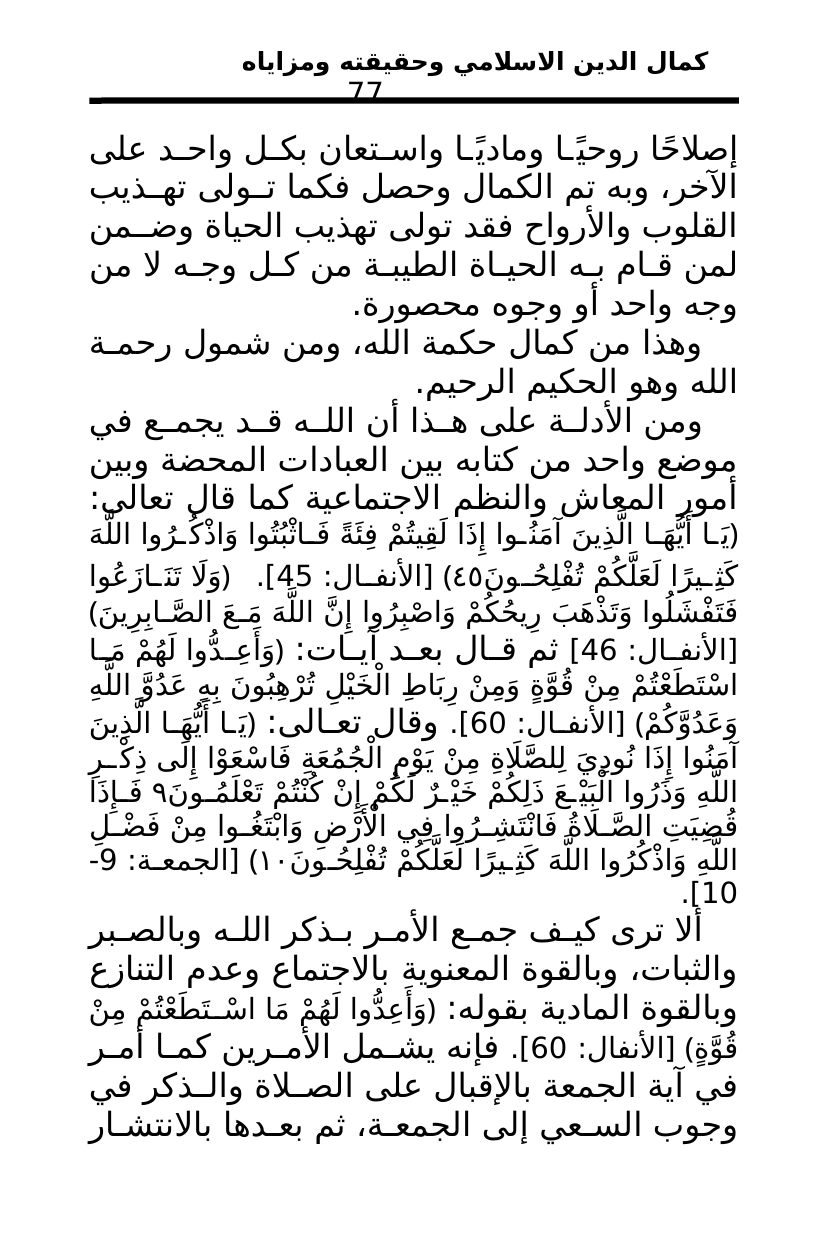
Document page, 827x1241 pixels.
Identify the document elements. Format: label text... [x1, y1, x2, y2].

text وهذا من كمال حكمة الله، ومن شمول رحمة الله وهو الحكيم الرحيم. [89, 323, 738, 401]
text ومن الأدلة على هذا أن الله قد يجمع في موضع واحد من كتابه بين العبادات المحضة وبين أمور المعاش والنظم الاجتماعية كما قال تعالى: ﴿يَا أَيُّهَا الَّذِينَ آمَنُوا إِذَا لَقِيتُمْ فِئَةً فَاثْبُتُوا وَاذْكُرُوا اللَّهَ كَثِيرًا لَعَلَّكُمْ تُفْلِحُونَ٤٥﴾ [الأنفال: 45]. ﴿وَلَا تَنَازَعُوا فَتَفْشَلُوا وَتَذْهَبَ رِيحُكُمْ وَاصْبِرُوا إِنَّ اللَّهَ مَعَ الصَّابِرِينَ﴾ [الأنفال: 46] ثم قال بعد آيات: ﴿وَأَعِدُّوا لَهُمْ مَا اسْتَطَعْتُمْ مِنْ قُوَّةٍ وَمِنْ رِبَاطِ الْخَيْلِ تُرْهِبُونَ بِهِ عَدُوَّ اللَّهِ وَعَدُوَّكُمْ﴾ [الأنفال: 60]. وقال تعالى: ﴿يَا أَيُّهَا الَّذِينَ آمَنُوا إِذَا نُودِيَ لِلصَّلَاةِ مِنْ يَوْمِ الْجُمُعَةِ فَاسْعَوْا إِلَى ذِكْرِ اللَّهِ وَذَرُوا الْبَيْعَ ذَلِكُمْ خَيْرٌ لَكُمْ إِنْ كُنْتُمْ تَعْلَمُونَ٩ فَإِذَا قُضِيَتِ الصَّلَاةُ فَانْتَشِرُوا فِي الْأَرْضِ وَابْتَغُوا مِنْ فَضْلِ اللَّهِ وَاذْكُرُوا اللَّهَ كَثِيرًا لَعَلَّكُمْ تُفْلِحُونَ١٠﴾ [الجمعة: 9-10]. [89, 401, 738, 911]
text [89, 911, 738, 1144]
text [89, 129, 738, 323]
